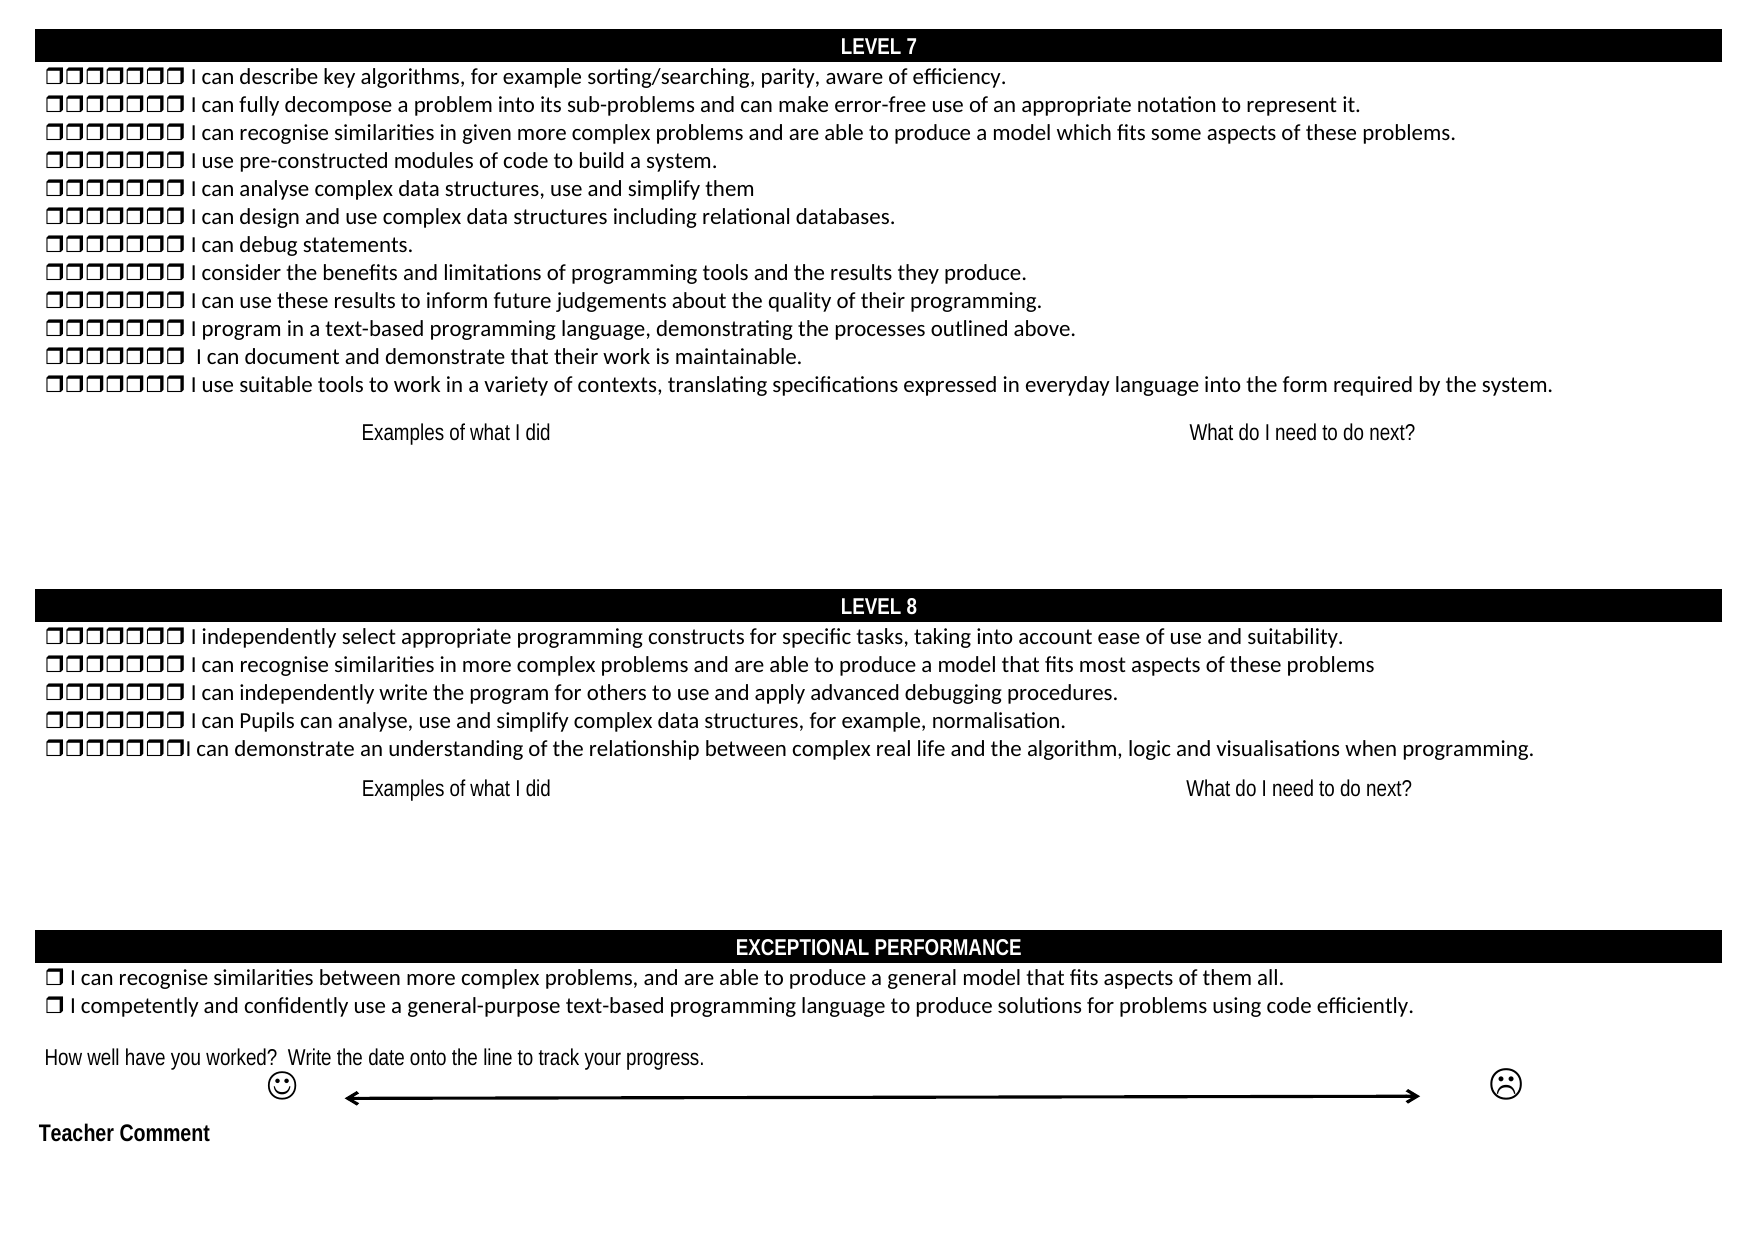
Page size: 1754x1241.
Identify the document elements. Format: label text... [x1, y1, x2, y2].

text I use suitable tools to work in a variety of contexts, translating specifications expressed in everyday language into the form required by the system. [44, 370, 1713, 398]
text I use pre-constructed modules of code to build a system. [44, 146, 1713, 174]
text LEVEL 8 [36, 591, 1721, 621]
text How well have you worked? Write the date onto the line to track your progress. [44, 1044, 1713, 1070]
text I can fully decompose a problem into its sub-problems and can make error-free use of an appropriate notation to represent it. [44, 90, 1713, 118]
text I program in a text-based programming language, demonstrating the processes outlined above. [44, 314, 1713, 342]
text I can recognise similarities in given more complex problems and are able to produce a model which fits some aspects of these problems. [44, 118, 1713, 146]
text I competently and confidently use a general-purpose text-based programming language to produce solutions for problems using code efficiently. [44, 991, 1713, 1019]
text I can analyse complex data structures, use and simplify them [44, 174, 1713, 202]
text I can document and demonstrate that their work is maintainable. [44, 342, 1713, 370]
text I independently select appropriate programming constructs for specific tasks, taking into account ease of use and suitability. [44, 622, 1713, 650]
text I can independently write the program for others to use and apply advanced debugging procedures. [44, 678, 1713, 706]
text I can recognise similarities in more complex problems and are able to produce a model that fits most aspects of these problems [44, 650, 1713, 678]
text LEVEL 7 [36, 31, 1721, 61]
text I can describe key algorithms, for example sorting/searching, parity, aware of efficiency. [44, 62, 1713, 90]
text EXCEPTIONAL PERFORMANCE [36, 931, 1721, 962]
text I can use these results to inform future judgements about the quality of their programming. [44, 286, 1713, 314]
text I can demonstrate an understanding of the relationship between complex real life and the algorithm, logic and visualisations when programming. [44, 734, 1713, 762]
text I consider the benefits and limitations of programming tools and the results they produce. [44, 258, 1713, 286]
text I can design and use complex data structures including relational databases. [44, 202, 1713, 230]
text I can debug statements. [44, 230, 1713, 258]
text I can recognise similarities between more complex problems, and are able to produce a general model that fits aspects of them all. [44, 963, 1713, 991]
text I can Pupils can analyse, use and simplify complex data structures, for example, normalisation. [44, 706, 1713, 734]
